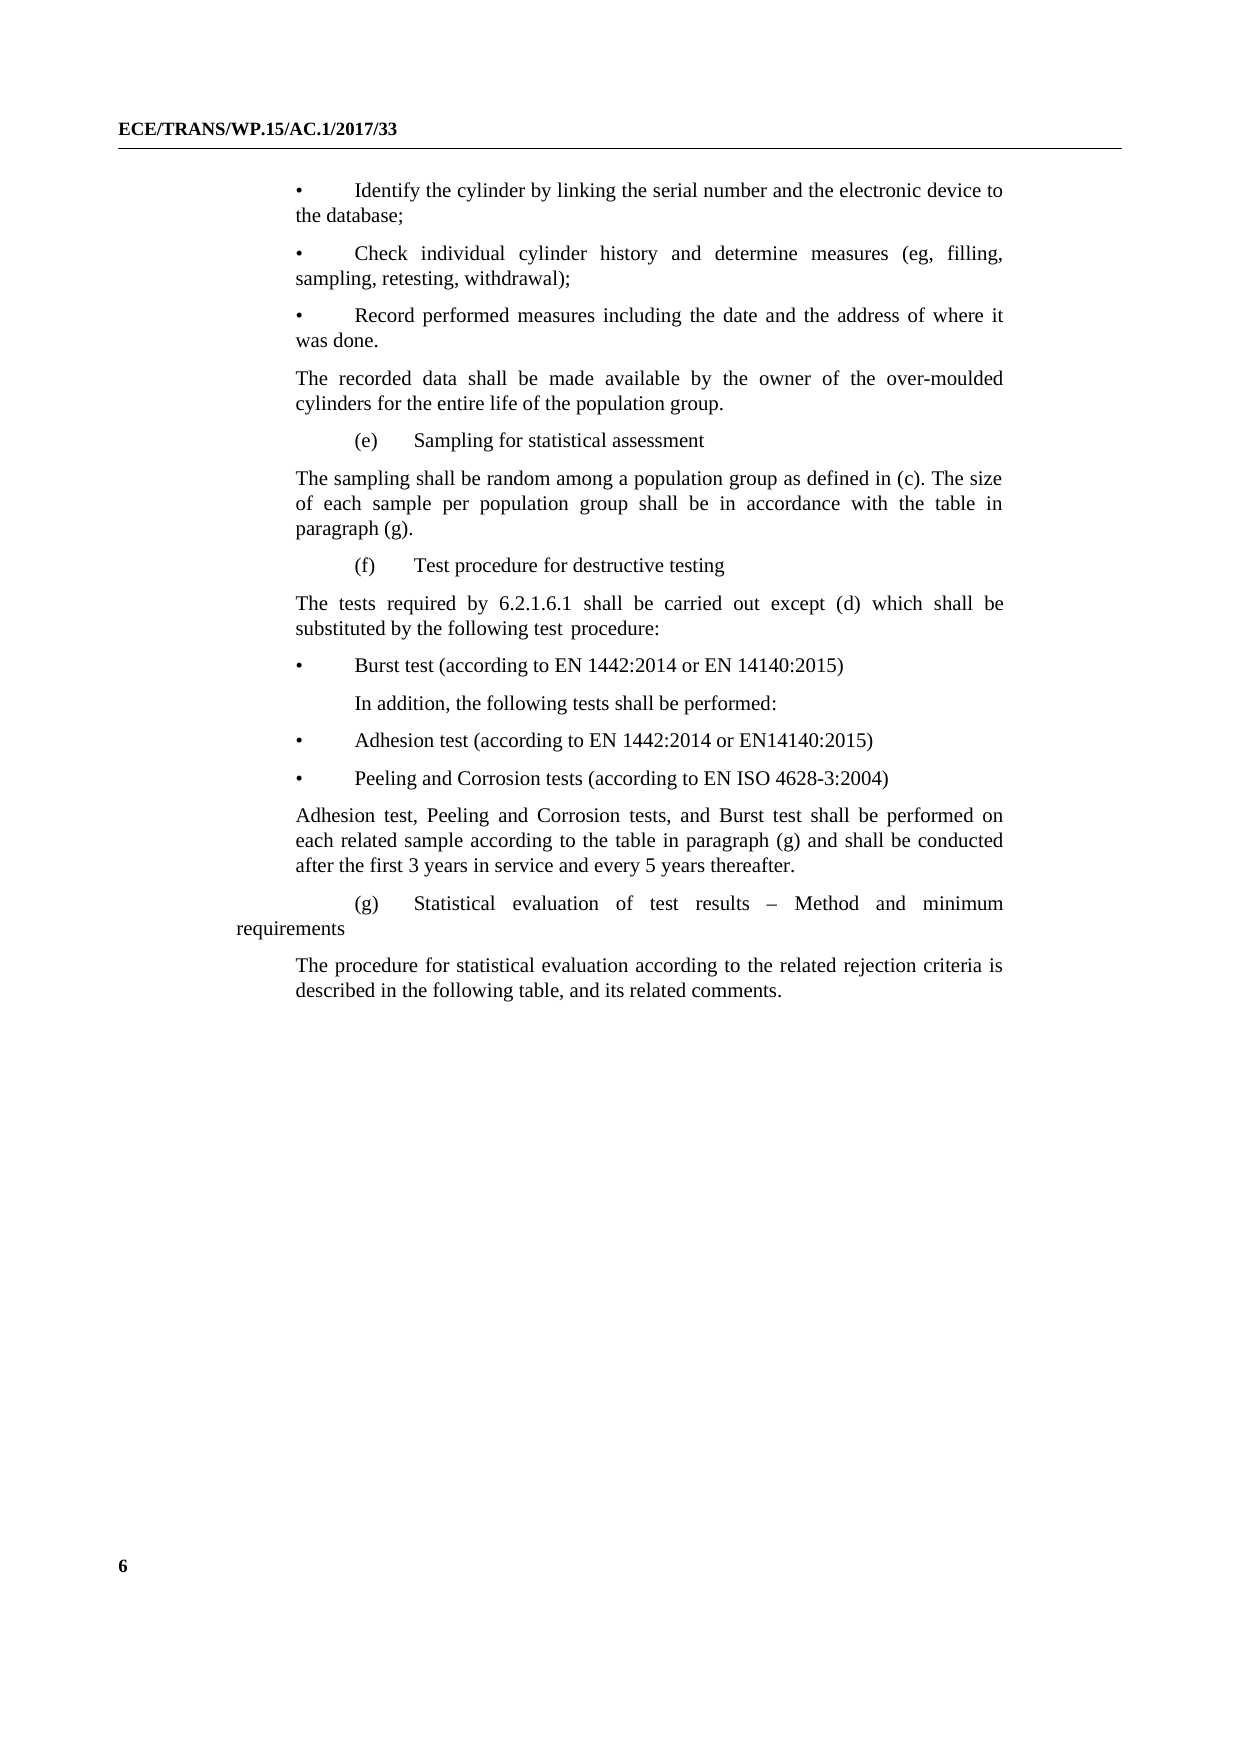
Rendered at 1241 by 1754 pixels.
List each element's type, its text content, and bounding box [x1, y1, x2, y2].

text Peeling and Corrosion tests (according to EN ISO 4628-3:2004) [295, 765, 1004, 790]
text Record performed measures including the date and the address of where it was done. [295, 302, 1004, 352]
text Check individual cylinder history and determine measures (eg, filling, sampling, retesting, withdrawal); [295, 240, 1004, 290]
text The tests required by 6.2.1.6.1 shall be carried out except (d) which shall be substituted by the following test procedure: [295, 590, 1004, 640]
text The sampling shall be random among a population group as defined in (c). The size of each sample per population group shall be in accordance with the table in paragraph (g). [295, 465, 1004, 540]
text In addition, the following tests shall be performed: [236, 690, 1004, 715]
text (g) Statistical evaluation of test results – Method and minimum requirements [236, 890, 1004, 940]
text (f) Test procedure for destructive testing [236, 552, 1004, 577]
text Identify the cylinder by linking the serial number and the electronic device to the database; [295, 177, 1004, 227]
text Burst test (according to EN 1442:2014 or EN 14140:2015) [295, 652, 1004, 677]
text The recorded data shall be made available by the owner of the over-moulded cylinders for the entire life of the population group. [295, 365, 1004, 415]
text (e) Sampling for statistical assessment [236, 427, 1004, 452]
text The procedure for statistical evaluation according to the related rejection criteria is described in the following table, and its related comments. [295, 952, 1004, 1002]
text Adhesion test (according to EN 1442:2014 or EN14140:2015) [295, 727, 1004, 752]
text Adhesion test, Peeling and Corrosion tests, and Burst test shall be performed on each related sample according to the table in paragraph (g) and shall be conducted after the first 3 years in service and every 5 years thereafter. [295, 802, 1004, 877]
